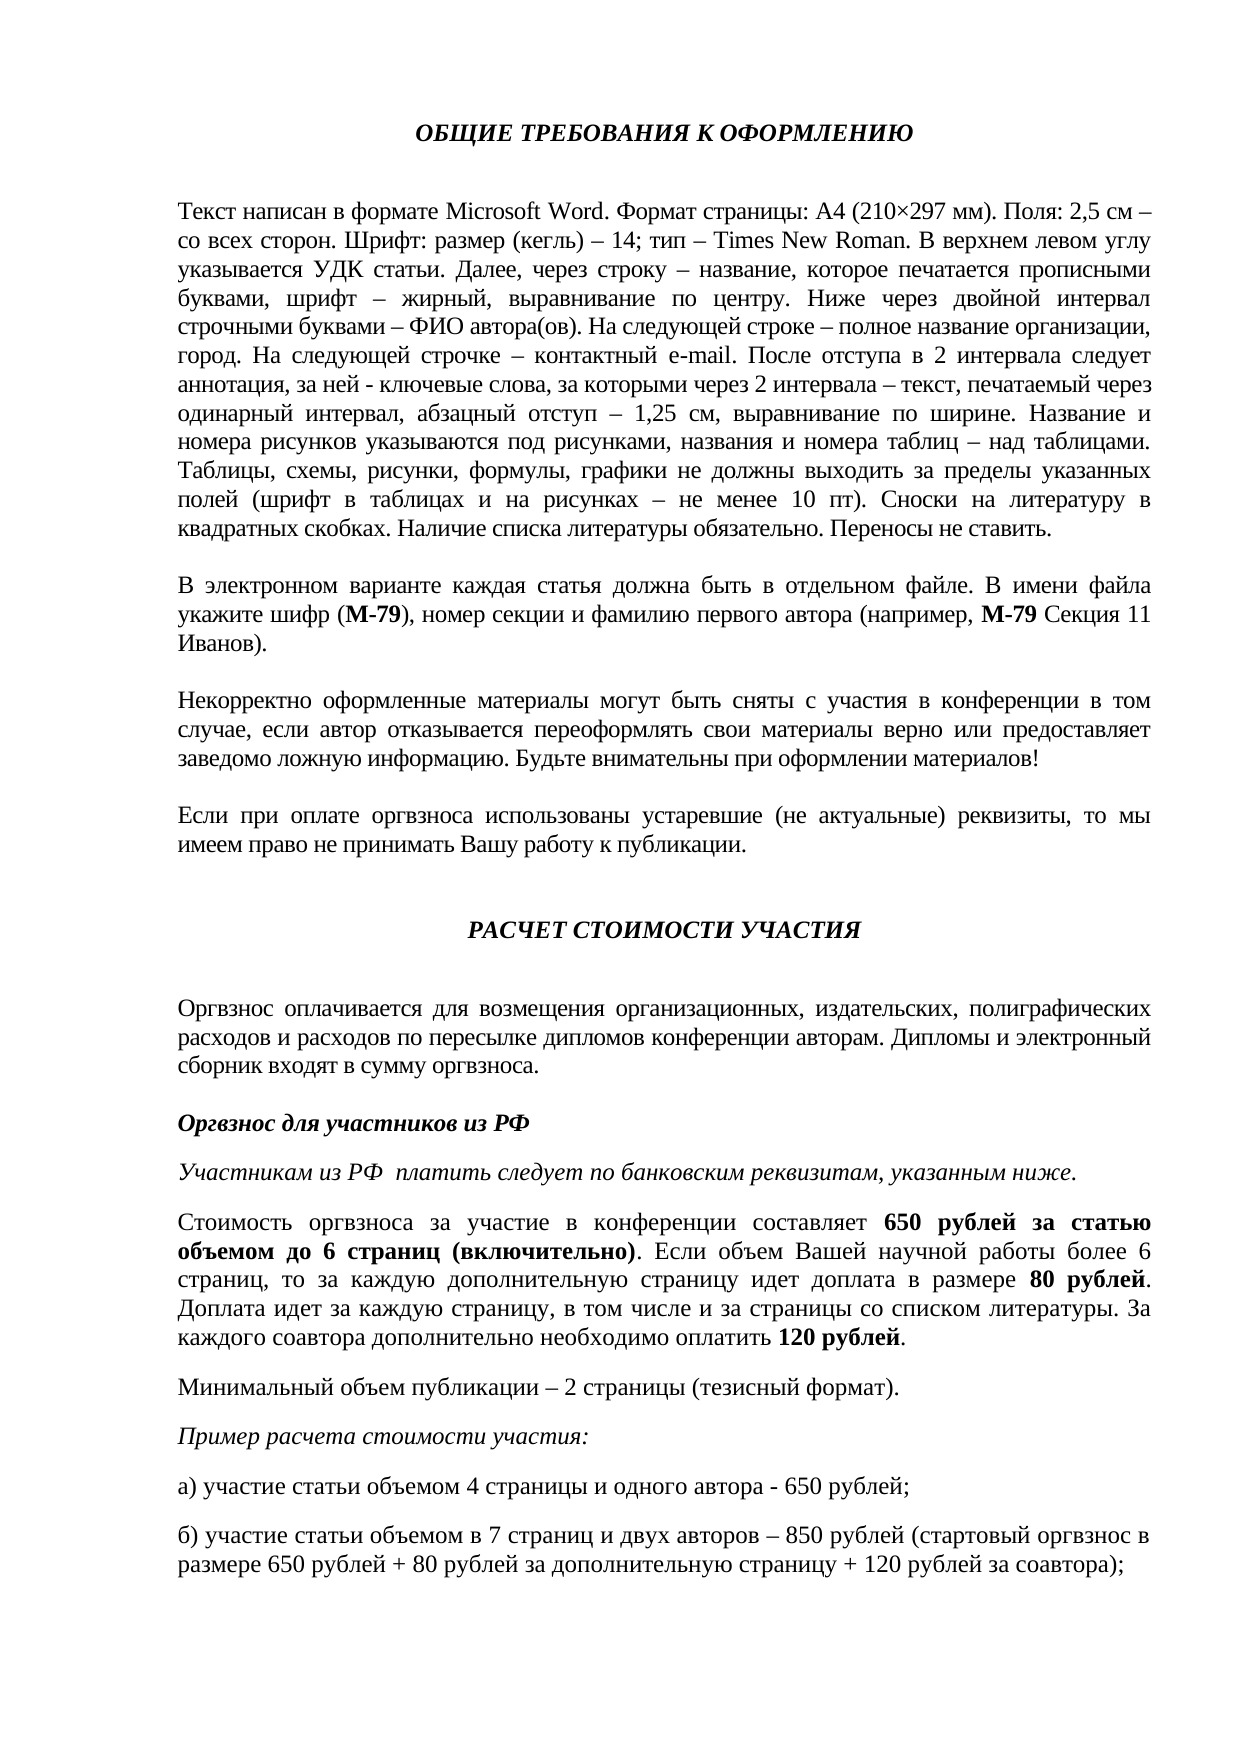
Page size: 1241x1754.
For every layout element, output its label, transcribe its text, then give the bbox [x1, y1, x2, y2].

text ОБЩИЕ ТРЕБОВАНИЯ К ОФОРМЛЕНИЮ [177, 118, 1152, 147]
text Пример расчета стоимости участия: [177, 1421, 1152, 1450]
text РАСЧЕТ СТОИМОСТИ УЧАСТИЯ [177, 915, 1152, 972]
text Стоимость оргвзноса за участие в конференции составляет 650 рублей за статью объемом до 6 страниц (включительно). Если объем Вашей научной работы более 6 страниц, то за каждую дополнительную страницу идет доплата в размере 80 рублей. Доплата идет за каждую страницу, в том числе и за страницы со списком литературы. За каждого соавтора дополнительно необходимо оплатить 120 рублей. [177, 1207, 1152, 1351]
text Участникам из РФ платить следует по банковским реквизитам, указанным ниже. [177, 1157, 1152, 1186]
text В электронном варианте каждая статья должна быть в отдельном файле. В имени файла укажите шифр (М-79), номер секции и фамилию первого автора (например, М-79 Секция 11 Иванов). [177, 570, 1152, 656]
text а) участие статьи объемом 4 страницы и одного автора - 650 рублей; [177, 1471, 1152, 1499]
text Оргвзнос оплачивается для возмещения организационных, издательских, полиграфических расходов и расходов по пересылке дипломов конференции авторам. Дипломы и электронный сборник входят в сумму оргвзноса. [177, 993, 1152, 1079]
text Текст написан в формате Microsoft Word. Формат страницы: А4 (210×297 мм). Поля: – со всех сторон. Шрифт: размер (кегль) – 14; тип – Times New Roman. В верхнем левом углу указывается УДК статьи. Далее, через строку – название, которое печатается прописными буквами, шрифт – жирный, выравнивание по центру. Ниже через двойной интервал строчными буквами – ФИО автора(ов). На следующей строке – полное название организации, город. На следующей строчке – контактный e-mail. После отступа в 2 интервала следует аннотация, за ней - ключевые слова, за которыми через 2 интервала – текст, печатаемый через одинарный интервал, абзацный отступ – , выравнивание по ширине. Название и номера рисунков указываются под рисунками, названия и номера таблиц – над таблицами. Таблицы, схемы, рисунки, формулы, графики не должны выходить за пределы указанных полей (шрифт в таблицах и на рисунках – не менее 10 пт). Сноски на литературу в квадратных скобках. Наличие списка литературы обязательно. Переносы не ставить. [177, 196, 1152, 541]
text Минимальный объем публикации – 2 страницы (тезисный формат). [177, 1372, 1152, 1400]
text б) участие статьи объемом в 7 страниц и двух авторов – 850 рублей (стартовый оргвзнос в размере 650 рублей + 80 рублей за дополнительную страницу + 120 рублей за соавтора); [177, 1520, 1152, 1578]
text Некорректно оформленные материалы могут быть сняты с участия в конференции в том случае, если автор отказывается переоформлять свои материалы верно или предоставляет заведомо ложную информацию. Будьте внимательны при оформлении материалов! [177, 685, 1152, 771]
text Оргвзнос для участников из РФ [177, 1108, 1152, 1137]
text Если при оплате оргвзноса использованы устаревшие (не актуальные) реквизиты, то мы имеем право не принимать Вашу работу к публикации. [177, 800, 1152, 858]
